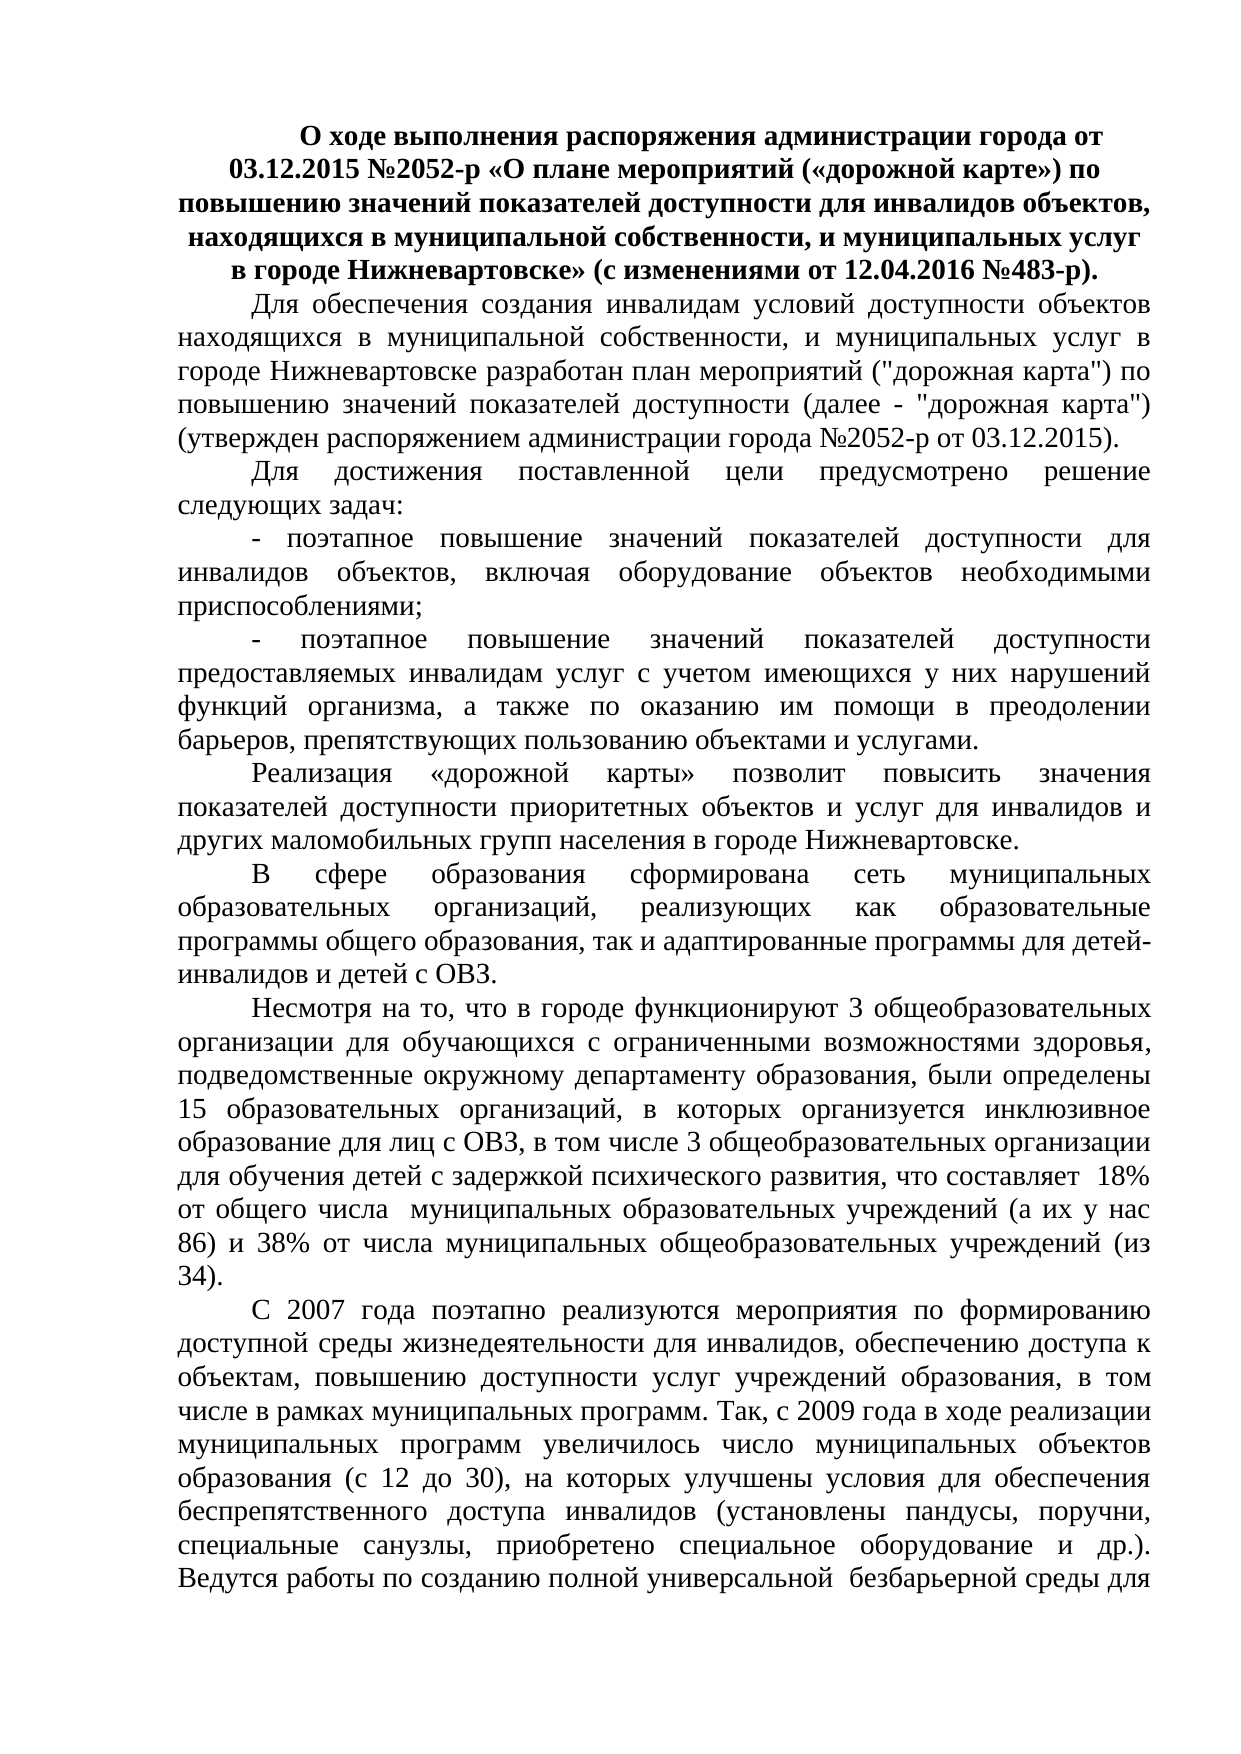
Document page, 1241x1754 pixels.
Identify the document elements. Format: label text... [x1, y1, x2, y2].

text Для обеспечения создания инвалидам условий доступности объектов находящихся в муниципальной собственности, и муниципальных услуг в городе Нижневартовске разработан план мероприятий ("дорожная карта") по повышению значений показателей доступности (далее - "дорожная карта") (утвержден распоряжением администрации города №2052-р от 03.12.2015). [177, 286, 1152, 453]
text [177, 1292, 1152, 1594]
text - поэтапное повышение значений показателей доступности для инвалидов объектов, включая оборудование объектов необходимыми приспособлениями; [177, 521, 1152, 621]
text Несмотря на то, что в городе функционируют 3 общеобразовательных организации для обучающихся с ограниченными возможностями здоровья, подведомственные окружному департаменту образования, были определены 15 образовательных организаций, в которых организуется инклюзивное образование для лиц с ОВЗ, в том числе 3 общеобразовательных организации для обучения детей с задержкой психического развития, что составляет 18% от общего числа муниципальных образовательных учреждений (а их у нас 86) и 38% от числа муниципальных общеобразовательных учреждений (из 34). [177, 990, 1152, 1292]
text Реализация «дорожной карты» позволит повысить значения показателей доступности приоритетных объектов и услуг для инвалидов и других маломобильных групп населения в городе Нижневартовске. [177, 755, 1152, 856]
text - поэтапное повышение значений показателей доступности предоставляемых инвалидам услуг с учетом имеющихся у них нарушений функций организма, а также по оказанию им помощи в преодолении барьеров, препятствующих пользованию объектами и услугами. [177, 621, 1152, 755]
text Для достижения поставленной цели предусмотрено решение следующих задач: [177, 453, 1152, 521]
text В сфере образования сформирована сеть муниципальных образовательных организаций, реализующих как образовательные программы общего образования, так и адаптированные программы для детей-инвалидов и детей с ОВЗ. [177, 856, 1152, 990]
text О ходе выполнения распоряжения администрации города от 03.12.2015 №2052-р «О плане мероприятий («дорожной карте») по повышению значений показателей доступности для инвалидов объектов, находящихся в муниципальной собственности, и муниципальных услуг в городе Нижневартовске» (с изменениями от 12.04.2016 №483-р). [177, 118, 1152, 286]
